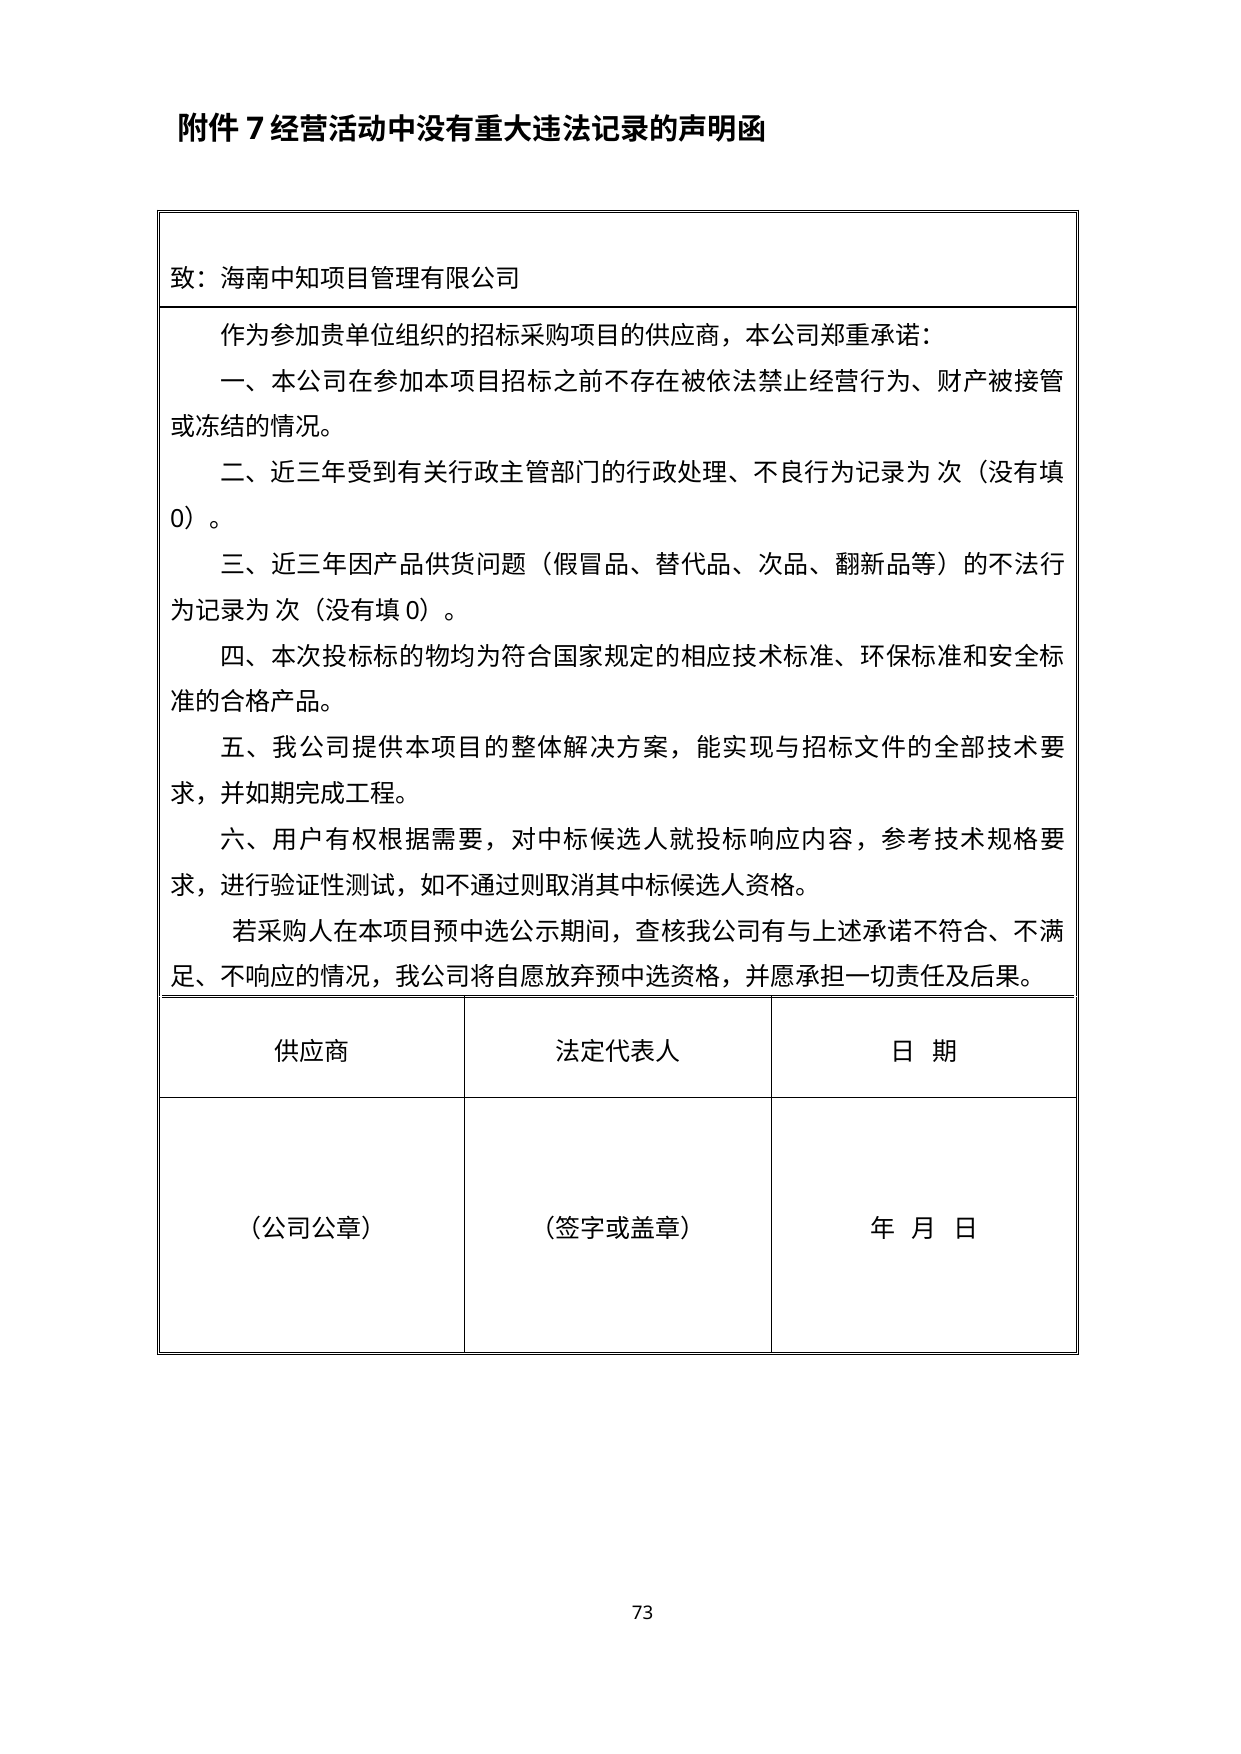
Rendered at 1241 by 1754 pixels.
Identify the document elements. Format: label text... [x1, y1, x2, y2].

table_cell 年 月 日 [772, 1098, 1076, 1352]
table_cell （公司公章） [160, 1098, 464, 1352]
table_cell 作为参加贵单位组织的招标采购项目的供应商，本公司郑重承诺： 一、本公司在参加本项目招标之前不存在被依法禁止经营行为、财产被接管或冻结的情况。 二、近三年受到有关行政主管部门的行政处理、不良行为记录为 次（没有填0）。 三、近三年因产品供货问题（假冒品、替代品、次品、翻新品等）的不法行为记录为 次（没有填0）。 四、本次投标标的物均为符合国家规定的相应技术标准、环保标准和安全标准的合格产品。 五、我公司提供本项目的整体解决方案，能实现与招标文件的全部技术要求，并如期完成工程。 六、用户有权根据需要，对中标候选人就投标响应内容，参考技术规格要求，进行验证性测试，如不通过则取消其中标候选人资格。 若采购人在本项目预中选公示期间，查核我公司有与上述承诺不符合、不满足、不响应的情况，我公司将自愿放弃预中选资格，并愿承担一切责任及后果。 [160, 308, 1076, 995]
table_cell 法定代表人 [465, 998, 771, 1097]
table_cell 日 期 [772, 995, 1077, 1097]
table_header 致：海南中知项目管理有限公司 [160, 213, 1076, 306]
table_cell （签字或盖章） [465, 1098, 771, 1352]
table_cell 供应商 [159, 995, 464, 1097]
subtitle 附件7经营活动中没有重大违法记录的声明函 [177, 103, 1107, 149]
